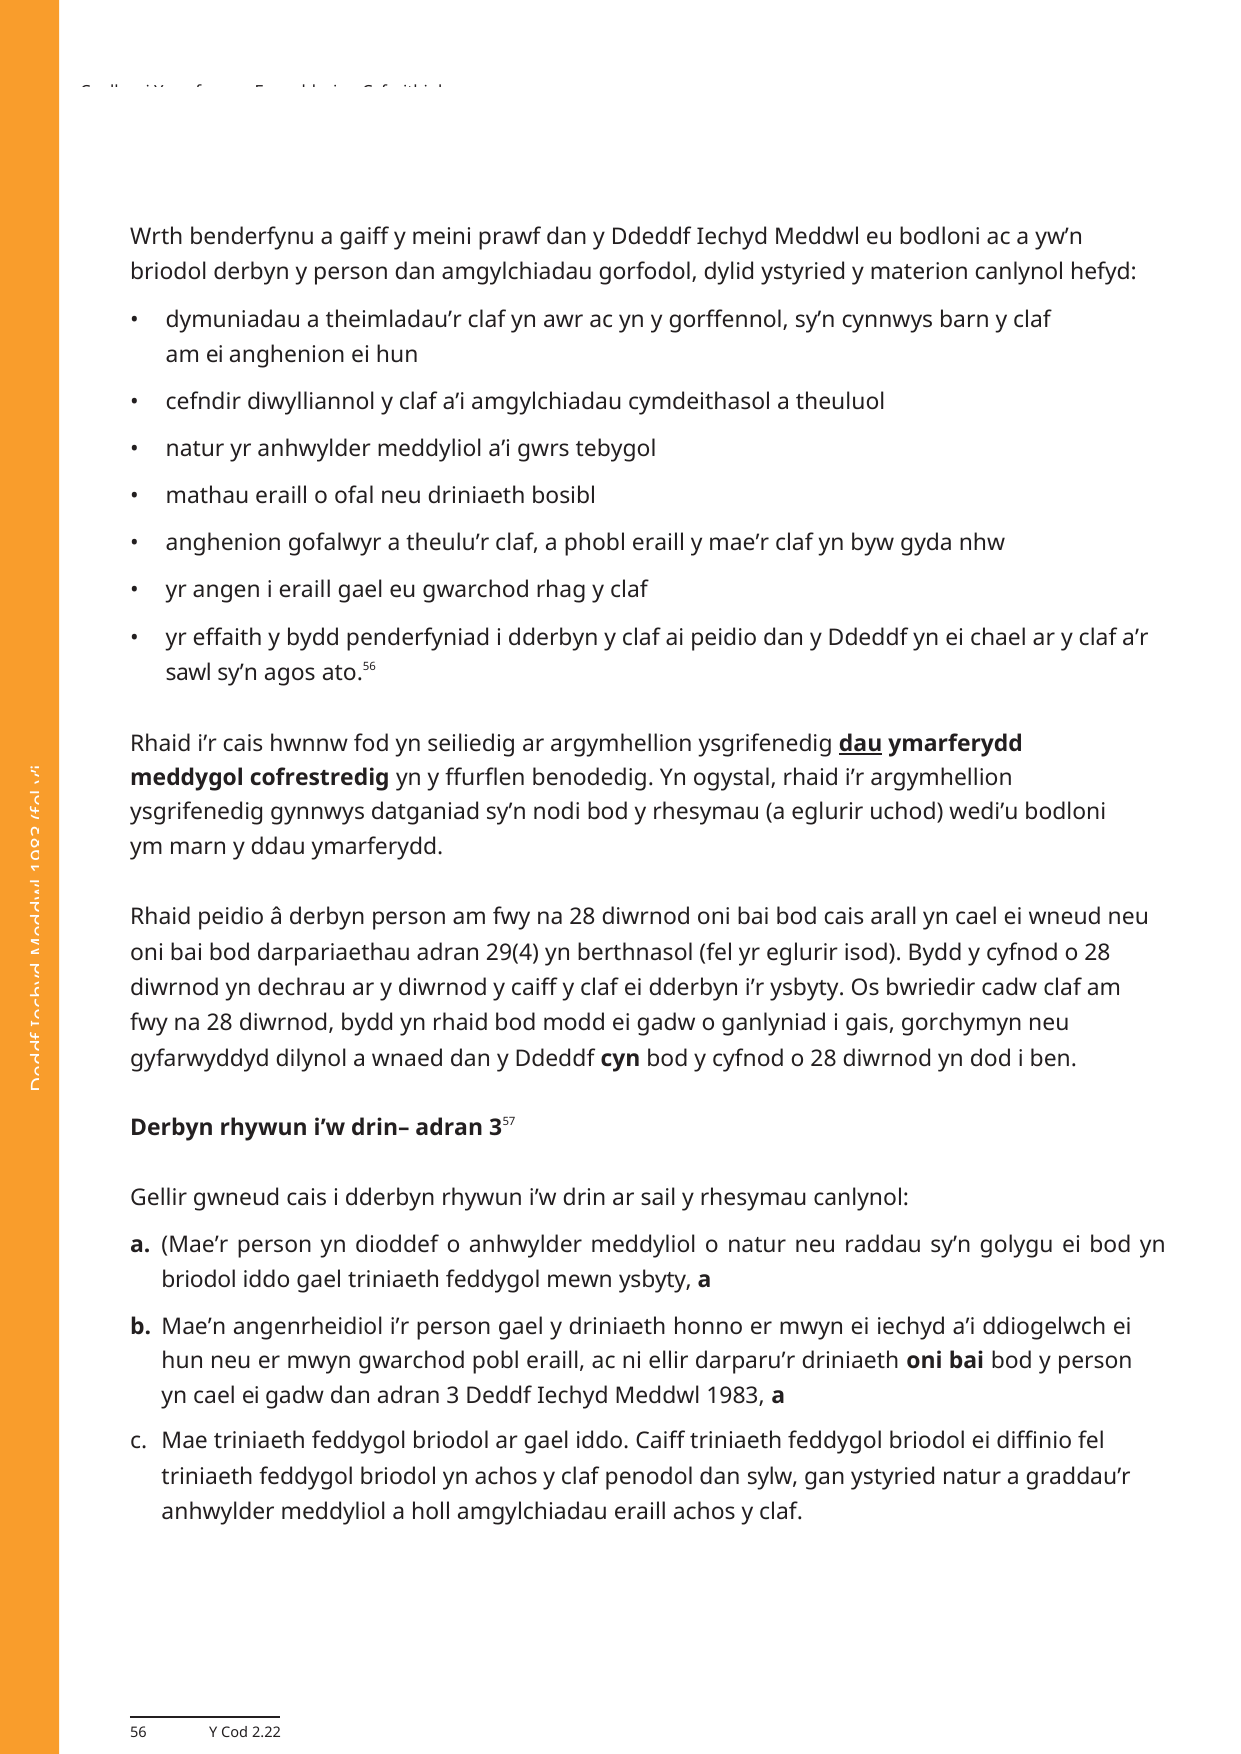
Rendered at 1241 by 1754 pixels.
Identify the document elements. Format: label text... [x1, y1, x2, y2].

subtitle Derbyn rhywun i’w drin– adran 357 [130, 1111, 1240, 1143]
list cefndir diwylliannol y claf a’i amgylchiadau cymdeithasol a theuluol [130, 385, 1240, 416]
list anghenion gofalwyr a theulu’r claf, a phobl eraill y mae’r claf yn byw gyda nhw [130, 526, 1240, 557]
list Mae’n angenrheidiol i’r person gael y driniaeth honno er mwyn ei iechyd a’i ddiogelwch ei hun neu er mwyn gwarchod pobl eraill, ac ni ellir darparu’r driniaeth oni bai bod y person yn cael ei gadw dan adran 3 Deddf Iechyd Meddwl 1983, a [130, 1310, 1132, 1410]
list yr angen i eraill gael eu gwarchod rhag y claf [130, 573, 1240, 604]
list yr effaith y bydd penderfyniad i dderbyn y claf ai peidio dan y Ddeddf yn ei chael ar y claf a’r sawl sy’n agos ato.56 [130, 620, 1161, 687]
text Rhaid i’r cais hwnnw fod yn seiliedig ar argymhellion ysgrifenedig dau ymarferydd meddygol cofrestredig yn y ffurflen benodedig. Yn ogystal, rhaid i’r argymhellion ysgrifenedig gynnwys datganiad sy’n nodi bod y rhesymau (a eglurir uchod) wedi’u bodloni ym marn y ddau ymarferydd. [130, 726, 1135, 861]
text Wrth benderfynu a gaiff y meini prawf dan y Ddeddf Iechyd Meddwl eu bodloni ac a yw’n briodol derbyn y person dan amgylchiadau gorfodol, dylid ystyried y materion canlynol hefyd: [130, 220, 1163, 286]
list dymuniadau a theimladau’r claf yn awr ac yn y gorffennol, sy’n cynnwys barn y claf am ei anghenion ei hun [130, 302, 1065, 369]
text Rhaid peidio â derbyn person am fwy na 28 diwrnod oni bai bod cais arall yn cael ei wneud neu oni bai bod darpariaethau adran 29(4) yn berthnasol (fel yr eglurir isod). Bydd y cyfnod o 28 diwrnod yn dechrau ar y diwrnod y caiff y claf ei dderbyn i’r ysbyty. Os bwriedir cadw claf am fwy na 28 diwrnod, bydd yn rhaid bod modd ei gadw o ganlyniad i gais, gorchymyn neu gyfarwyddyd dilynol a wnaed dan y Ddeddf cyn bod y cyfnod o 28 diwrnod yn dod i ben. [130, 900, 1163, 1073]
list mathau eraill o ofal neu driniaeth bosibl [130, 479, 1240, 510]
list natur yr anhwylder meddyliol a’i gwrs tebygol [130, 432, 1240, 463]
list (Mae’r person yn dioddef o anhwylder meddyliol o natur neu raddau sy’n golygu ei bod yn briodol iddo gael triniaeth feddygol mewn ysbyty, a [130, 1228, 1167, 1295]
text Gellir gwneud cais i dderbyn rhywun i’w drin ar sail y rhesymau canlynol: [130, 1181, 1240, 1212]
list Mae triniaeth feddygol briodol ar gael iddo. Caiff triniaeth feddygol briodol ei diffinio fel triniaeth feddygol briodol yn achos y claf penodol dan sylw, gan ystyried natur a graddau’r anhwylder meddyliol a holl amgylchiadau eraill achos y claf. [130, 1424, 1156, 1526]
list Y Cod 2.22 [130, 1716, 1240, 1742]
